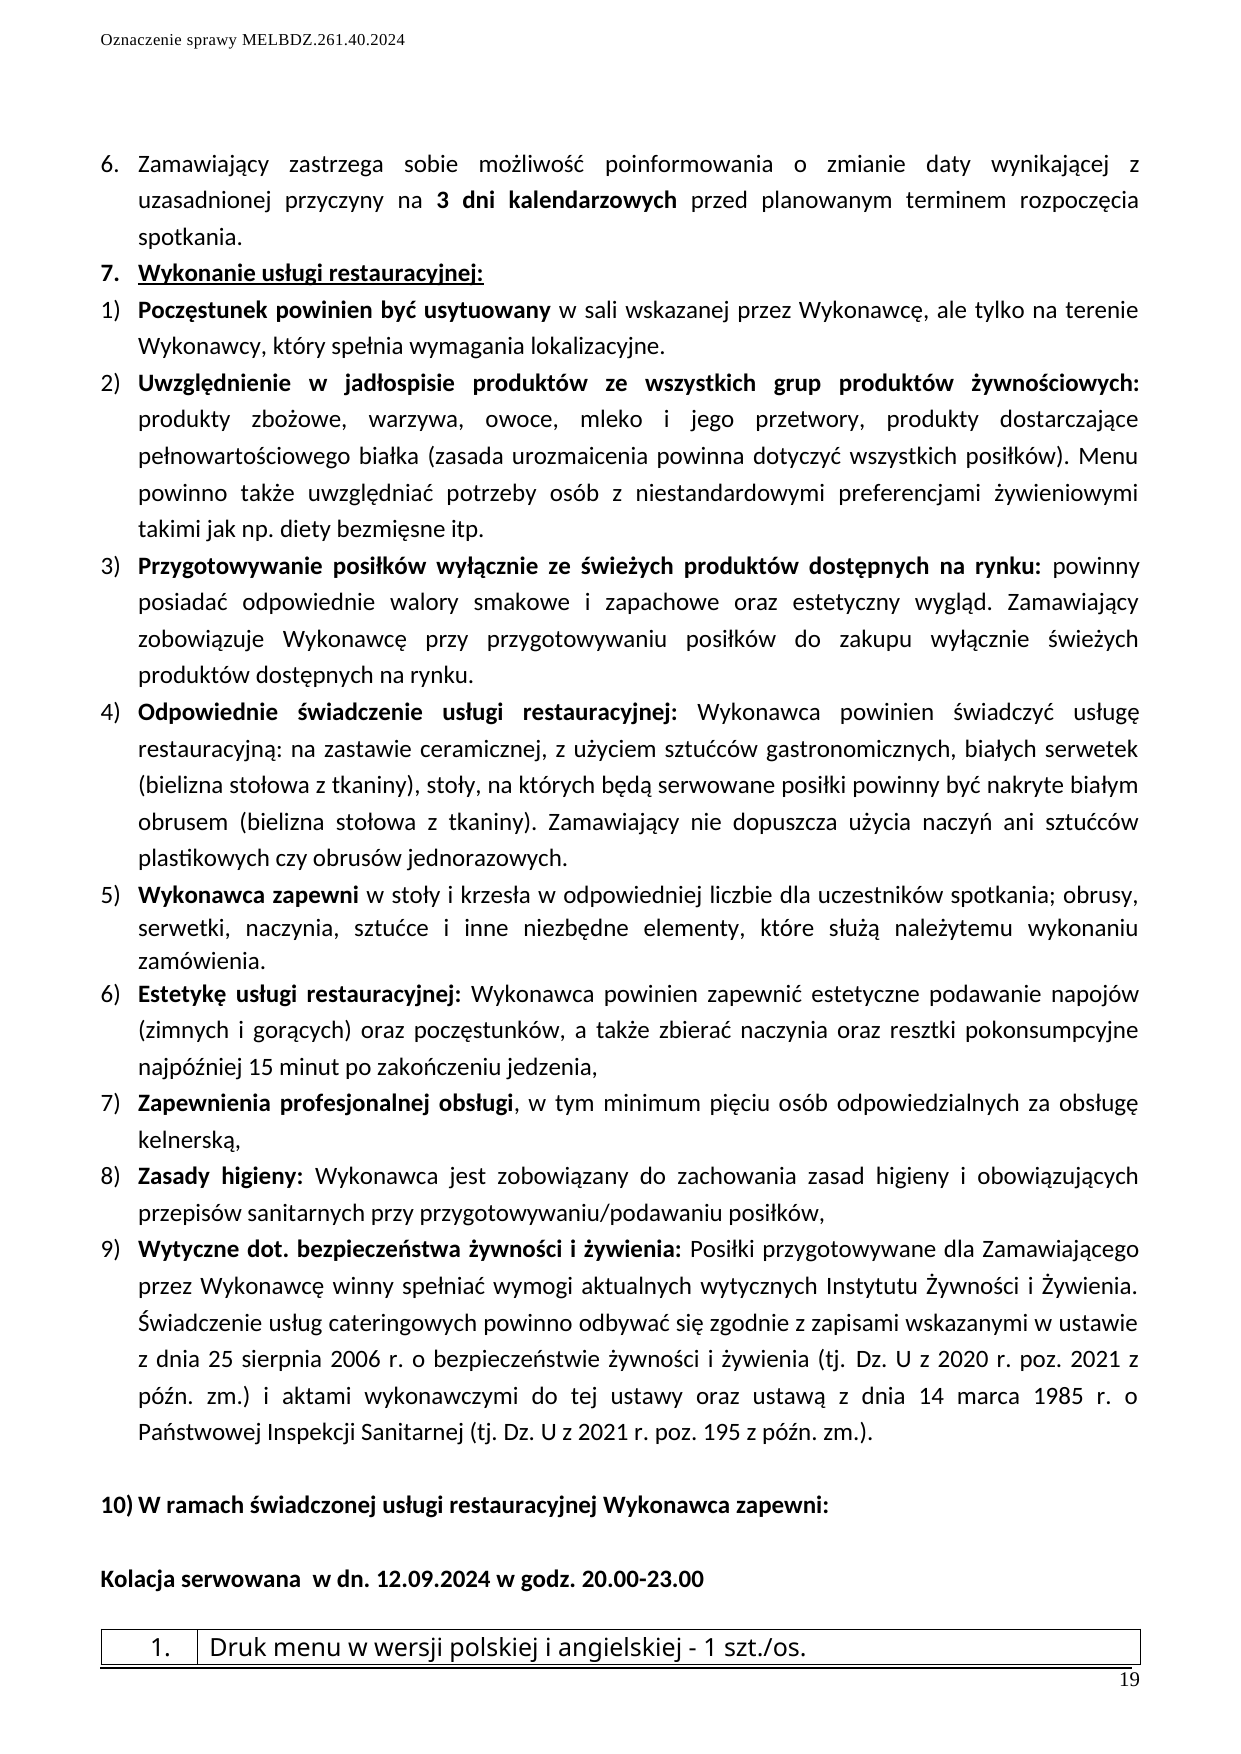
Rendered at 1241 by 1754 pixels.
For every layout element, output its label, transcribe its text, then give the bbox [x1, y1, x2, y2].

list Wykonanie usługi restauracyjnej: [100, 257, 1140, 288]
list Wykonawca zapewni w stoły i krzesła w odpowiedniej liczbie dla uczestników spotkania; obrusy, serwetki, naczynia, sztućce i inne niezbędne elementy, które służą należytemu wykonaniu zamówienia. [100, 879, 1140, 975]
list W ramach świadczonej usługi restauracyjnej Wykonawca zapewni: [100, 1489, 1140, 1520]
list Zasady higieny: Wykonawca jest zobowiązany do zachowania zasad higieny i obowiązujących przepisów sanitarnych przy przygotowywaniu/podawaniu posiłków, [100, 1161, 1140, 1228]
list Uwzględnienie w jadłospisie produktów ze wszystkich grup produktów żywnościowych: produkty zbożowe, warzywa, owoce, mleko i jego przetwory, produkty dostarczające pełnowartościowego białka (zasada urozmaicenia powinna dotyczyć wszystkich posiłków). Menu powinno także uwzględniać potrzeby osób z niestandardowymi preferencjami żywieniowymi takimi jak np. diety bezmięsne itp. [100, 367, 1140, 544]
list Poczęstunek powinien być usytuowany w sali wskazanej przez Wykonawcę, ale tylko na terenie Wykonawcy, który spełnia wymagania lokalizacyjne. [100, 294, 1140, 361]
list Zapewnienia profesjonalnej obsługi, w tym minimum pięciu osób odpowiedzialnych za obsługę kelnerską, [100, 1087, 1140, 1154]
text Kolacja serwowana w dn. 12.09.2024 w godz. 20.00-23.00 [100, 1563, 1140, 1593]
list Zamawiający zastrzega sobie możliwość poinformowania o zmianie daty wynikającej z uzasadnionej przyczyny na 3 dni kalendarzowych przed planowanym terminem rozpoczęcia spotkania. [100, 148, 1140, 251]
list Wytyczne dot. bezpieczeństwa żywności i żywienia: Posiłki przygotowywane dla Zamawiającego przez Wykonawcę winny spełniać wymogi aktualnych wytycznych Instytutu Żywności i Żywienia. Świadczenie usług cateringowych powinno odbywać się zgodnie z zapisami wskazanymi w ustawie z dnia 25 sierpnia 2006 r. o bezpieczeństwie żywności i żywienia (tj. Dz. U z 2020 r. poz. 2021 z późn. zm.) i aktami wykonawczymi do tej ustawy oraz ustawą z dnia 14 marca 1985 r. o Państwowej Inspekcji Sanitarnej (tj. Dz. U z 2021 r. poz. 195 z późn. zm.). [100, 1234, 1140, 1447]
list Przygotowywanie posiłków wyłącznie ze świeżych produktów dostępnych na rynku: powinny posiadać odpowiednie walory smakowe i zapachowe oraz estetyczny wygląd. Zamawiający zobowiązuje Wykonawcę przy przygotowywaniu posiłków do zakupu wyłącznie świeżych produktów dostępnych na rynku. [100, 550, 1140, 690]
table_header [102, 1630, 197, 1664]
list Estetykę usługi restauracyjnej: Wykonawca powinien zapewnić estetyczne podawanie napojów (zimnych i gorących) oraz poczęstunków, a także zbierać naczynia oraz resztki pokonsumpcyjne najpóźniej 15 minut po zakończeniu jedzenia, [100, 978, 1140, 1081]
list Odpowiednie świadczenie usługi restauracyjnej: Wykonawca powinien świadczyć usługę restauracyjną: na zastawie ceramicznej, z użyciem sztućców gastronomicznych, białych serwetek (bielizna stołowa z tkaniny), stoły, na których będą serwowane posiłki powinny być nakryte białym obrusem (bielizna stołowa z tkaniny). Zamawiający nie dopuszcza użycia naczyń ani sztućców plastikowych czy obrusów jednorazowych. [100, 696, 1140, 873]
table_header Druk menu w wersji polskiej i angielskiej - 1 szt./os. [198, 1630, 1140, 1664]
